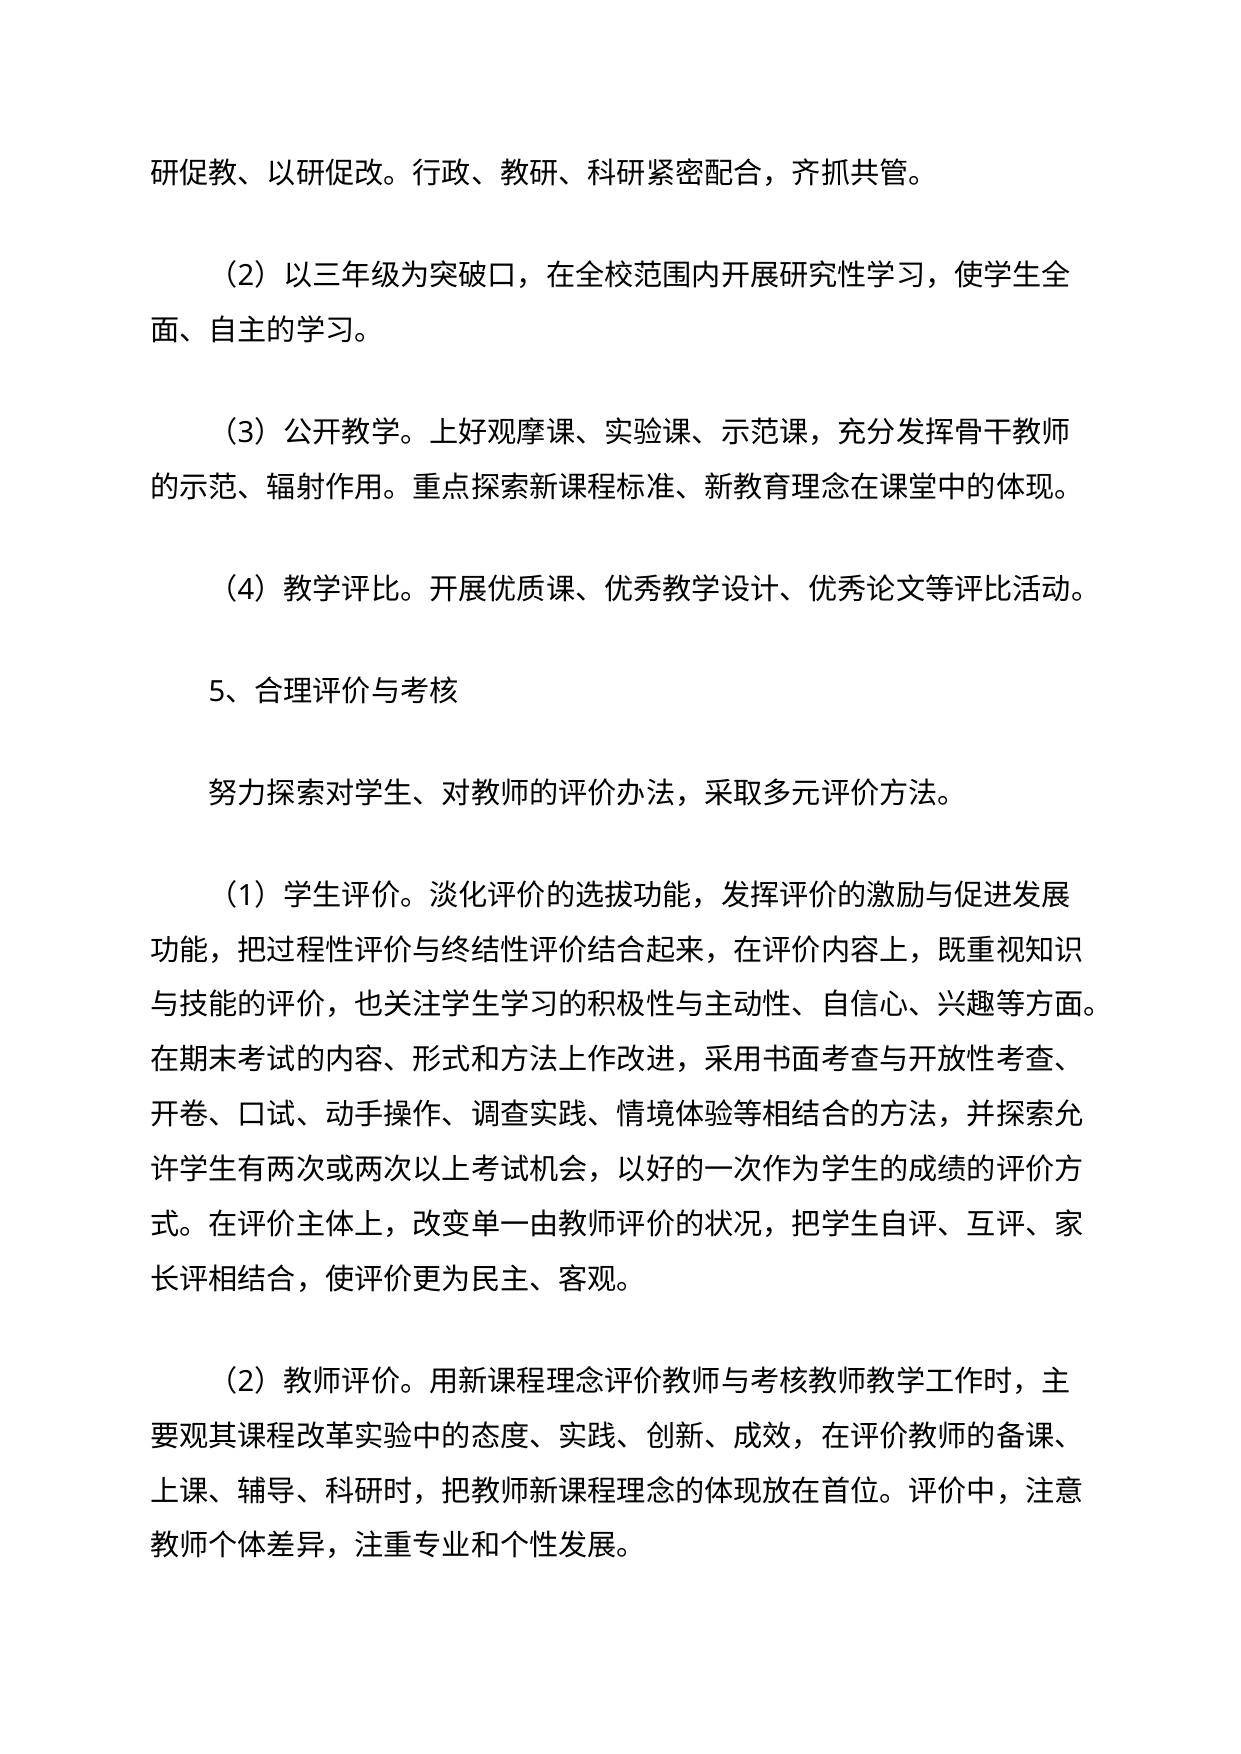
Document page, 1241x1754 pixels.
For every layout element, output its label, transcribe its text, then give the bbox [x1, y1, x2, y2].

text （1）学生评价。淡化评价的选拔功能，发挥评价的激励与促进发展功能，把过程性评价与终结性评价结合起来，在评价内容上，既重视知识与技能的评价，也关注学生学习的积极性与主动性、自信心、兴趣等方面。在期末考试的内容、形式和方法上作改进，采用书面考查与开放性考查、开卷、口试、动手操作、调查实践、情境体验等相结合的方法，并探索允许学生有两次或两次以上考试机会，以好的一次作为学生的成绩的评价方式。在评价主体上，改变单一由教师评价的状况，把学生自评、互评、家长评相结合，使评价更为民主、客观。 [150, 871, 1090, 1298]
text 努力探索对学生、对教师的评价办法，采取多元评价方法。 [150, 769, 1090, 812]
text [150, 150, 1090, 192]
text （3）公开教学。上好观摩课、实验课、示范课，充分发挥骨干教师的示范、辐射作用。重点探索新课程标准、新教育理念在课堂中的体现。 [150, 408, 1090, 506]
text 5、合理评价与考核 [150, 667, 1090, 710]
text （4）教学评比。开展优质课、优秀教学设计、优秀论文等评比活动。 [150, 565, 1090, 608]
text （2）教师评价。用新课程理念评价教师与考核教师教学工作时，主要观其课程改革实验中的态度、实践、创新、成效，在评价教师的备课、上课、辅导、科研时，把教师新课程理念的体现放在首位。评价中，注意教师个体差异，注重专业和个性发展。 [150, 1357, 1090, 1564]
text （2）以三年级为突破口，在全校范围内开展研究性学习，使学生全面、自主的学习。 [150, 252, 1090, 349]
